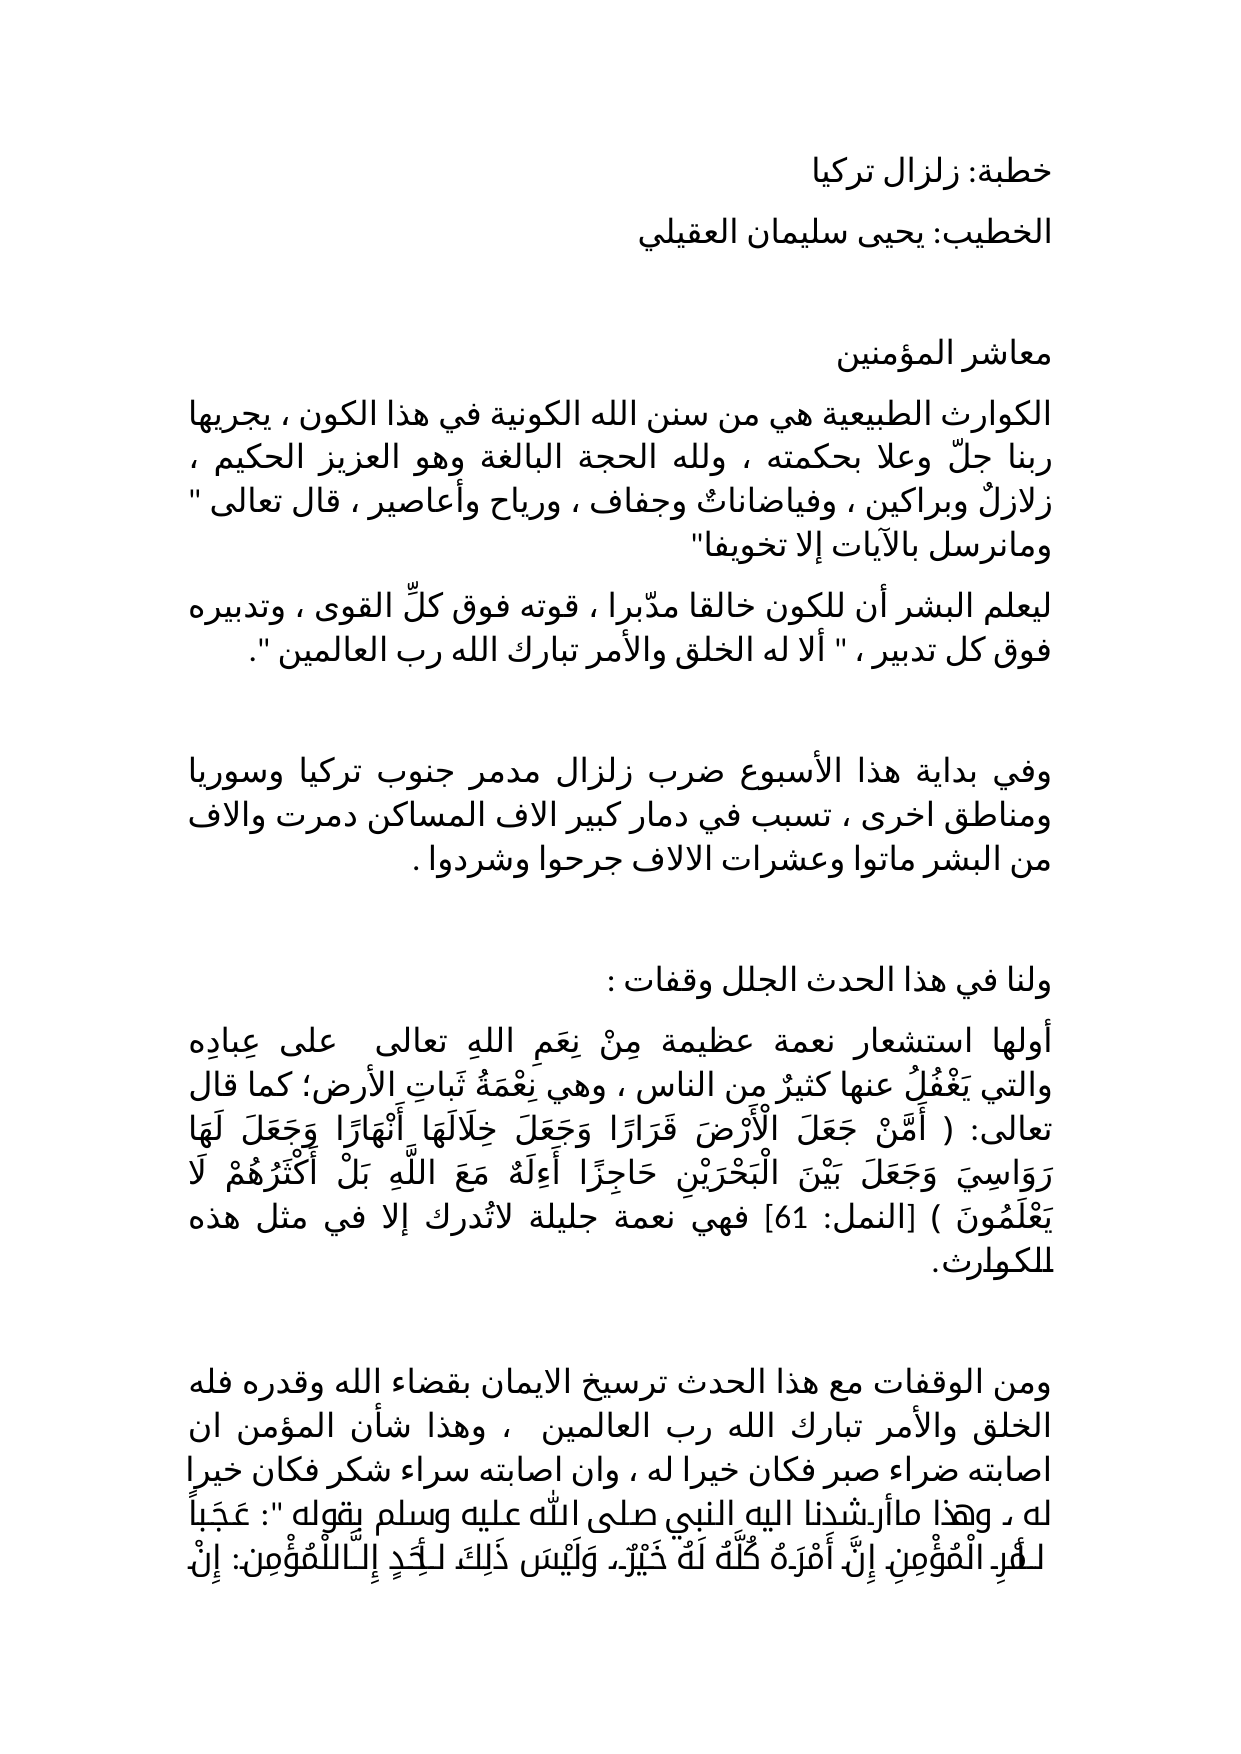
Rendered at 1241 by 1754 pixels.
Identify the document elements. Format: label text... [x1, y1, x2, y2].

text ولنا في هذا الحدث الجلل وقفات : [187, 959, 1053, 1000]
text أولها استشعار نعمة عظيمة مِنْ نِعَمِ اللهِ تعالى على عِبادِه والتي يَغْفُلُ عنها كثيرٌ من الناس ، وهي نِعْمَةُ ثَباتِ الأرض؛ كما قال تعالى: ﴿ أَمَّنْ جَعَلَ الْأَرْضَ قَرَارًا وَجَعَلَ خِلَالَهَا أَنْهَارًا وَجَعَلَ لَهَا رَوَاسِيَ وَجَعَلَ بَيْنَ الْبَحْرَيْنِ حَاجِزًا أَءِلَهٌ مَعَ اللَّهِ بَلْ أَكْثَرُهُمْ لَا يَعْلَمُونَ ﴾ [النمل: 61] فهي نعمة جليلة لاتُدرك إلا في مثل هذه الكوارث . [187, 1020, 1053, 1281]
text الكوارث الطبيعية هي من سنن الله الكونية في هذا الكون ، يجريها ربنا جلّ وعلا بحكمته ، ولله الحجة البالغة وهو العزيز الحكيم ، زلازلٌ وبراكين ، وفياضاناتٌ وجفاف ، ورياح وأعاصير ، قال تعالى " ومانرسل بالآيات إلا تخويفا" [187, 392, 1053, 565]
text الخطيب: يحيى سليمان العقيلي [187, 211, 1053, 251]
text وفي بداية هذا الأسبوع ضرب زلزال مدمر جنوب تركيا وسوريا ومناطق اخرى ، تسبب في دمار كبير الاف المساكن دمرت والاف من البشر ماتوا وعشرات الالاف جرحوا وشردوا . [187, 750, 1053, 879]
text خطبة: زلزال تركيا [187, 150, 1053, 191]
text ليعلم البشر أن للكون خالقا مدّبرا ، قوته فوق كلِّ القوى ، وتدبيره فوق كل تدبير ، " ألا له الخلق والأمر تبارك الله رب العالمين ". [187, 585, 1053, 670]
text معاشر المؤمنين [187, 332, 1053, 373]
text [187, 1361, 1053, 1578]
